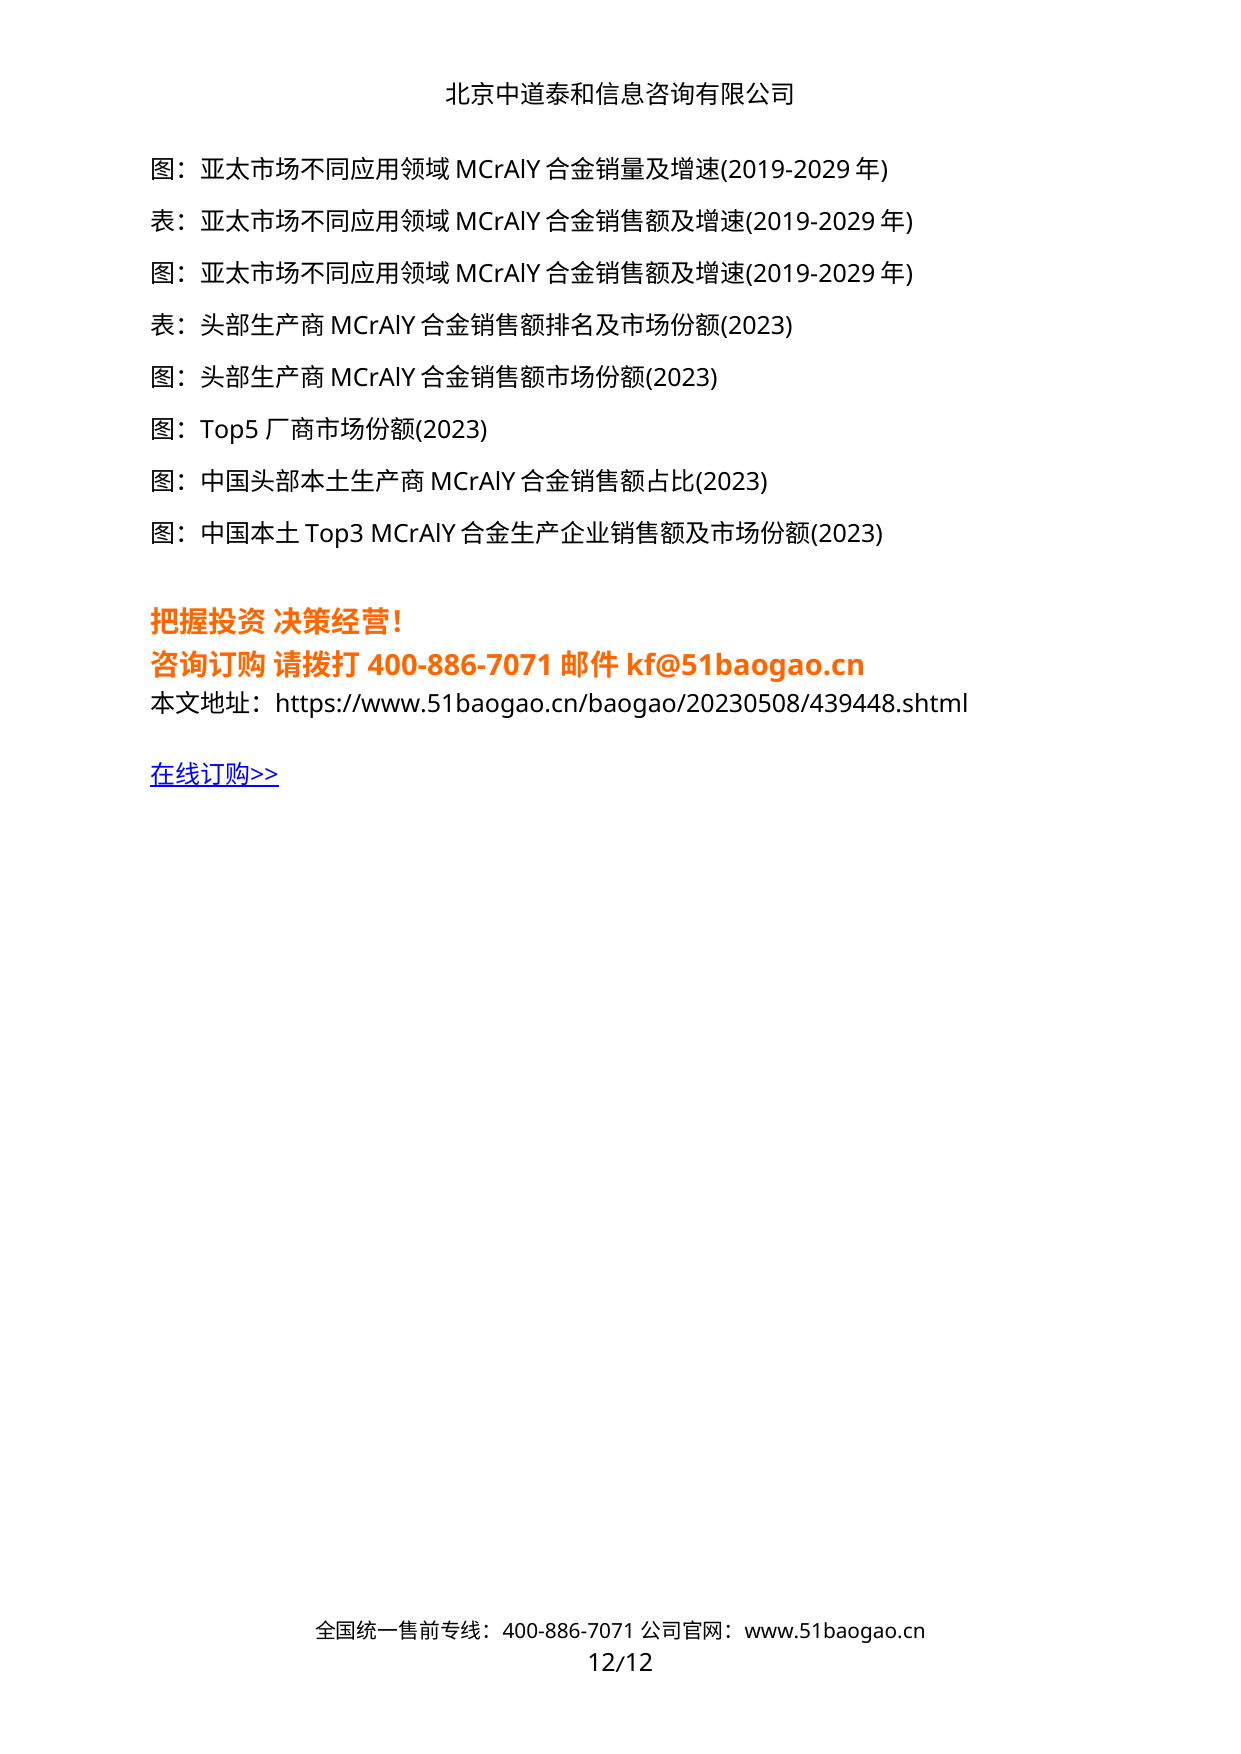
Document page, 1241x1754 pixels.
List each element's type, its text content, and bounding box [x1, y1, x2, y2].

text 在线订购>> [150, 720, 1090, 790]
text 图：中国本土Top3 MCrAlY合金生产企业销售额及市场份额(2023) [150, 513, 1090, 549]
text 把握投资 决策经营！咨询订购 请拨打 400-886-7071 邮件 kf@51baogao.cn本文地址：https://www.51baogao.cn/baogao/20230508/439448.shtml [150, 565, 1090, 720]
text 图：头部生产商MCrAlY合金销售额市场份额(2023) [150, 357, 1090, 394]
text 图：中国头部本土生产商MCrAlY合金销售额占比(2023) [150, 461, 1090, 497]
text 表：亚太市场不同应用领域MCrAlY合金销售额及增速(2019-2029年) [150, 202, 1090, 238]
text 图：Top5 厂商市场份额(2023) [150, 409, 1090, 446]
text 图：亚太市场不同应用领域MCrAlY合金销量及增速(2019-2029年) [150, 150, 1090, 186]
text 图：亚太市场不同应用领域MCrAlY合金销售额及增速(2019-2029年) [150, 254, 1090, 290]
text 表：头部生产商MCrAlY合金销售额排名及市场份额(2023) [150, 306, 1090, 342]
